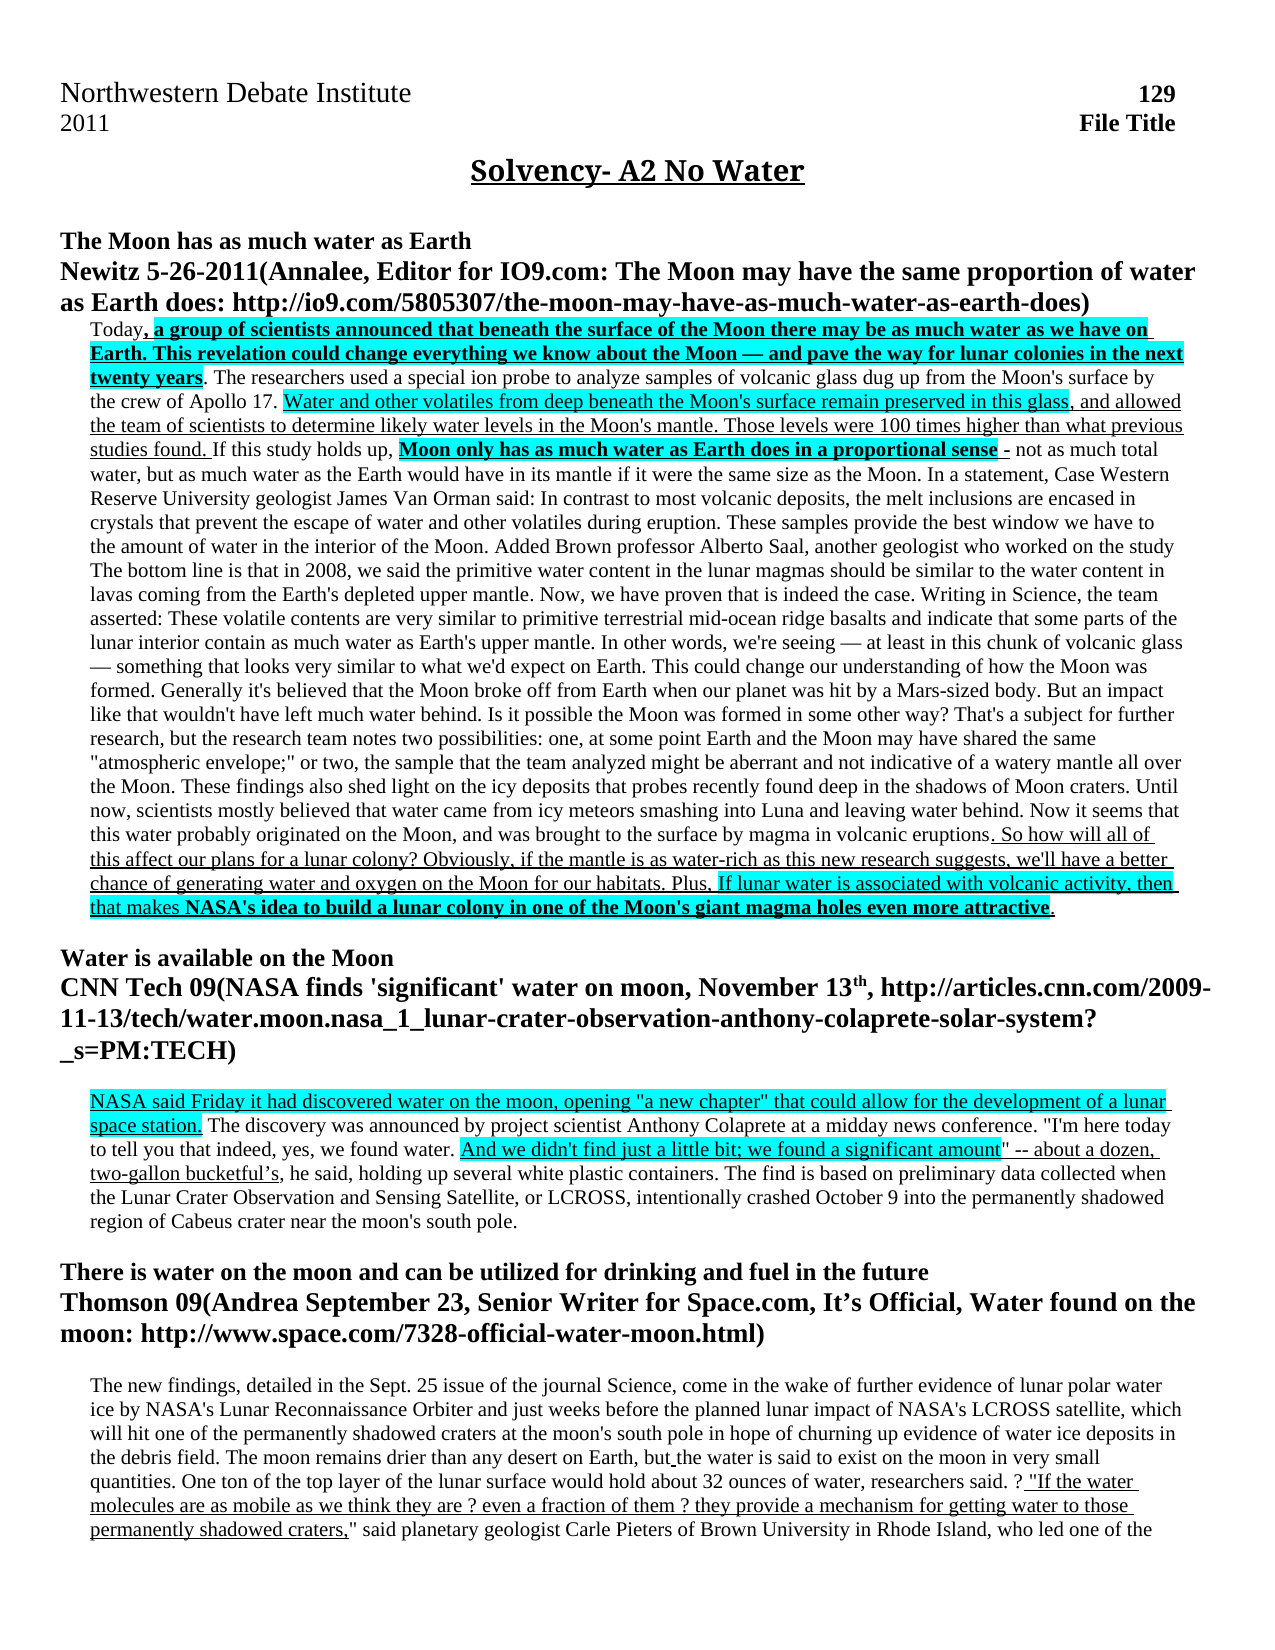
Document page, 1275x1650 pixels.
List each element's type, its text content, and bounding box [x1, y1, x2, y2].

text NASA said Friday it had discovered water on the moon, opening "a new chapter" that could allow for the development of a lunar space station. The discovery was announced by project scientist Anthony Colaprete at a midday news conference. "I'm here today to tell you that indeed, yes, we found water. And we didn't find just a little bit; we found a significant amount" -- about a dozen, two-gallon bucketful’s, he said, holding up several white plastic containers. The find is based on preliminary data collected when the Lunar Crater Observation and Sensing Satellite, or LCROSS, intentionally crashed October 9 into the permanently shadowed region of Cabeus crater near the moon's south pole. [90, 1089, 1185, 1233]
text Today, a group of scientists announced that beneath the surface of the Moon there may be as much water as we have on Earth. This revelation could change everything we know about the Moon — and pave the way for lunar colonies in the next twenty years. The researchers used a special ion probe to analyze samples of volcanic glass dug up from the Moon's surface by the crew of Apollo 17. Water and other volatiles from deep beneath the Moon's surface remain preserved in this glass, and allowed the team of scientists to determine likely water levels in the Moon's mantle. Those levels were 100 times higher than what previous studies found. If this study holds up, Moon only has as much water as Earth does in a proportional sense - not as much total water, but as much water as the Earth would have in its mantle if it were the same size as the Moon. In a statement, Case Western Reserve University geologist James Van Orman said: In contrast to most volcanic deposits, the melt inclusions are encased in crystals that prevent the escape of water and other volatiles during eruption. These samples provide the best window we have to the amount of water in the interior of the Moon. Added Brown professor Alberto Saal, another geologist who worked on the study The bottom line is that in 2008, we said the primitive water content in the lunar magmas should be similar to the water content in lavas coming from the Earth's depleted upper mantle. Now, we have proven that is indeed the case. Writing in Science, the team asserted: These volatile contents are very similar to primitive terrestrial mid-ocean ridge basalts and indicate that some parts of the lunar interior contain as much water as Earth's upper mantle. In other words, we're seeing — at least in this chunk of volcanic glass — something that looks very similar to what we'd expect on Earth. This could change our understanding of how the Moon was formed. Generally it's believed that the Moon broke off from Earth when our planet was hit by a Mars-sized body. But an impact like that wouldn't have left much water behind. Is it possible the Moon was formed in some other way? That's a subject for further research, but the research team notes two possibilities: one, at some point Earth and the Moon may have shared the same "atmospheric envelope;" or two, the sample that the team analyzed might be aberrant and not indicative of a watery mantle all over the Moon. These findings also shed light on the icy deposits that probes recently found deep in the shadows of Moon craters. Until now, scientists mostly believed that water came from icy meteors smashing into Luna and leaving water behind. Now it seems that this water probably originated on the Moon, and was brought to the surface by magma in volcanic eruptions. So how will all of this affect our plans for a lunar colony? Obviously, if the mantle is as water-rich as this new research suggests, we'll have a better chance of generating water and oxygen on the Moon for our habitats. Plus, If lunar water is associated with volcanic activity, then that makes NASA's idea to build a lunar colony in one of the Moon's giant magma holes even more attractive. [90, 317, 1185, 919]
subtitle Solvency- A2 No Water [60, 150, 1215, 189]
subtitle Water is available on the Moon [60, 943, 1215, 971]
subtitle There is water on the moon and can be utilized for drinking and fuel in the future [60, 1257, 1215, 1286]
text Newitz 5-26-2011(Annalee, Editor for IO9.com: The Moon may have the same proportion of water as Earth does: http://io9.com/5805307/the-moon-may-have-as-much-water-as-earth-does) [60, 255, 1215, 317]
text Thomson 09(Andrea September 23, Senior Writer for Space.com, It’s Official, Water found on the moon: http://www.space.com/7328-official-water-moon.html) [60, 1286, 1215, 1348]
subtitle The Moon has as much water as Earth [60, 226, 1215, 255]
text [90, 1372, 1185, 1541]
text CNN Tech 09(NASA finds 'significant' water on moon, November 13th, http://articles.cnn.com/2009-11-13/tech/water.moon.nasa_1_lunar-crater-observation-anthony-colaprete-solar-system?_s=PM:TECH) [60, 971, 1215, 1065]
